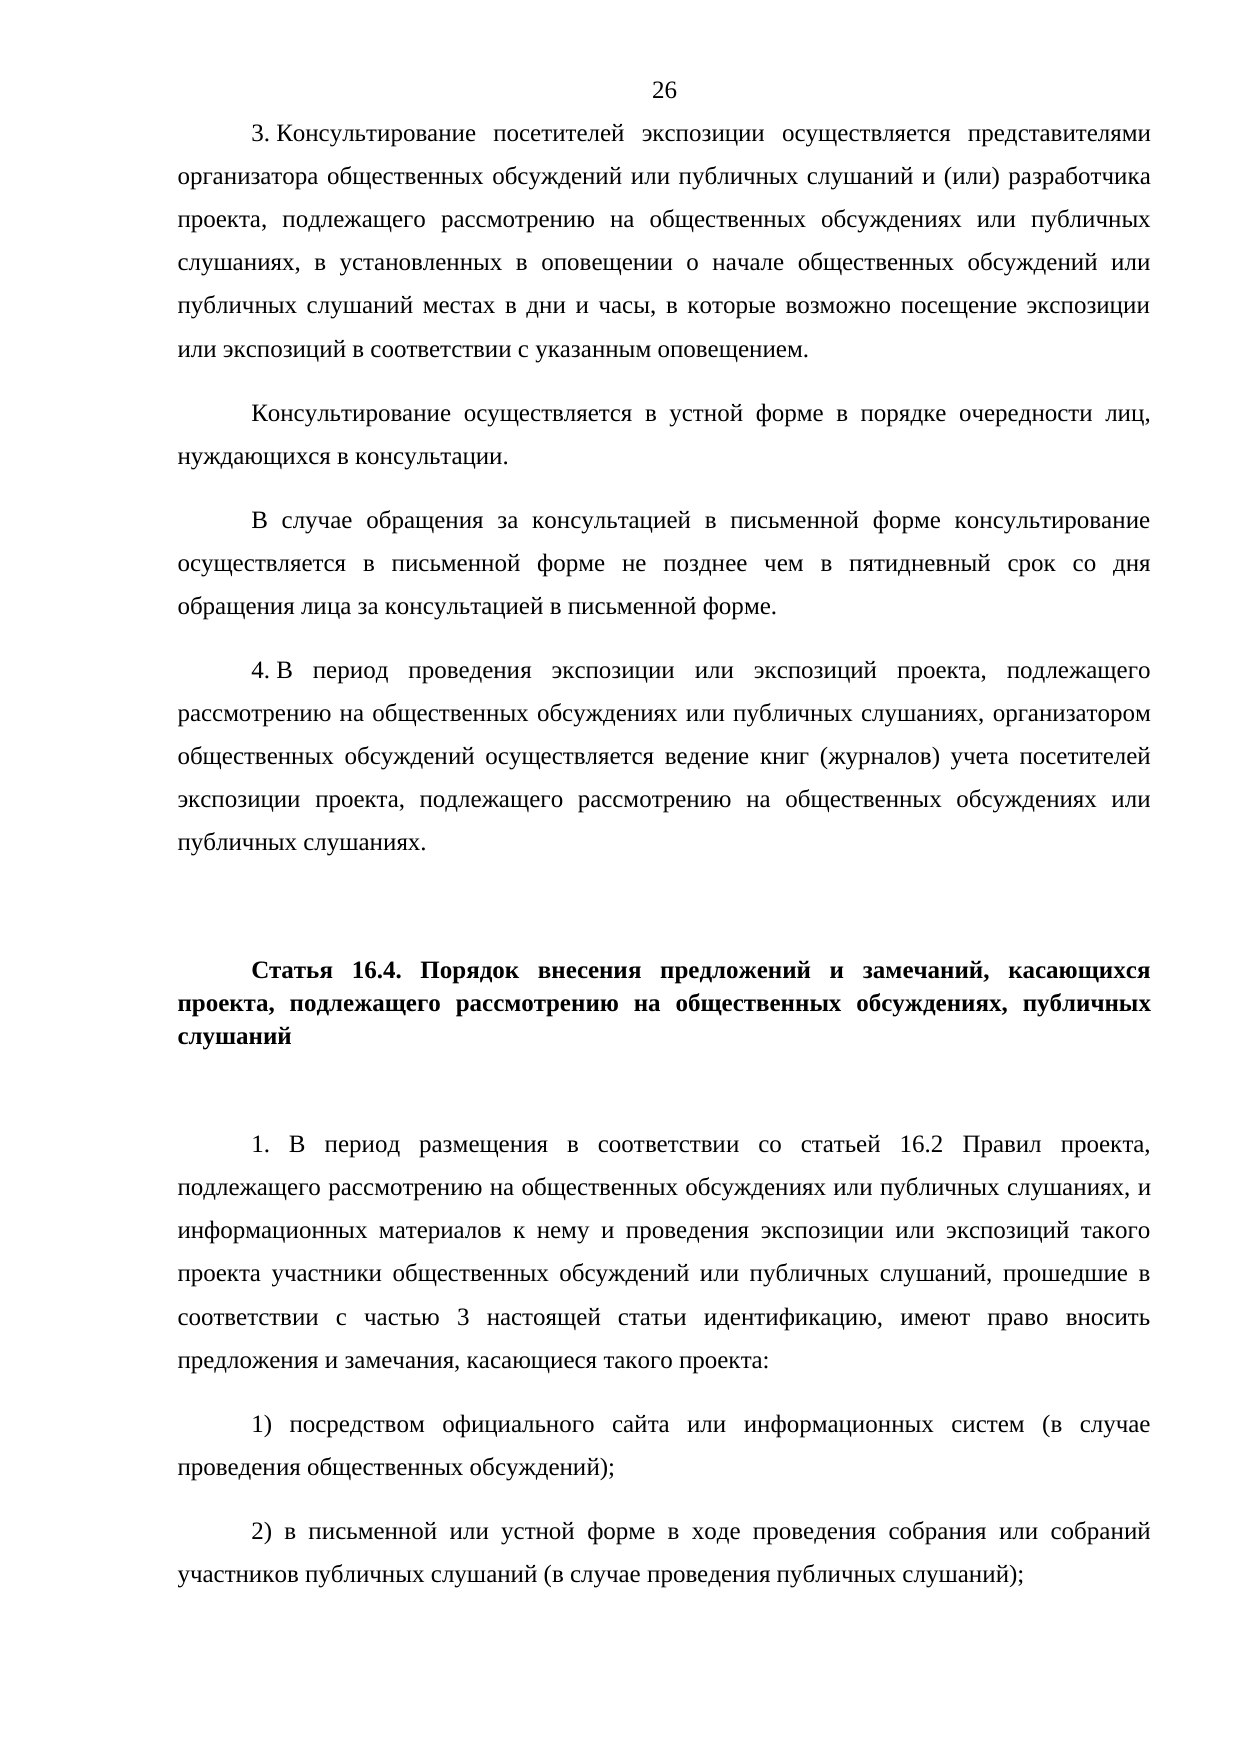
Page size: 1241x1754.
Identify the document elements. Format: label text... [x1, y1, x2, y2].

text 3. Консультирование посетителей экспозиции осуществляется представителями организатора общественных обсуждений или публичных слушаний и (или) разработчика проекта, подлежащего рассмотрению на общественных обсуждениях или публичных слушаниях, в установленных в оповещении о начале общественных обсуждений или публичных слушаний местах в дни и часы, в которые возможно посещение экспозиции или экспозиций в соответствии с указанным оповещением. [177, 118, 1152, 362]
text 1) посредством официального сайта или информационных систем (в случае проведения общественных обсуждений); [177, 1409, 1152, 1481]
text Статья 16.4. Порядок внесения предложений и замечаний, касающихся проекта, подлежащего рассмотрению на общественных обсуждениях, публичных слушаний [177, 955, 1152, 1050]
text 4. В период проведения экспозиции или экспозиций проекта, подлежащего рассмотрению на общественных обсуждениях или публичных слушаниях, организатором общественных обсуждений осуществляется ведение книг (журналов) учета посетителей экспозиции проекта, подлежащего рассмотрению на общественных обсуждениях или публичных слушаниях. [177, 655, 1152, 856]
text 1. В период размещения в соответствии со статьей 16.2 Правил проекта, подлежащего рассмотрению на общественных обсуждениях или публичных слушаниях, и информационных материалов к нему и проведения экспозиции или экспозиций такого проекта участники общественных обсуждений или публичных слушаний, прошедшие в соответствии с частью 3 настоящей статьи идентификацию, имеют право вносить предложения и замечания, касающиеся такого проекта: [177, 1129, 1152, 1373]
text 2) в письменной или устной форме в ходе проведения собрания или собраний участников публичных слушаний (в случае проведения публичных слушаний); [177, 1516, 1152, 1588]
text В случае обращения за консультацией в письменной форме консультирование осуществляется в письменной форме не позднее чем в пятидневный срок со дня обращения лица за консультацией в письменной форме. [177, 505, 1152, 620]
text Консультирование осуществляется в устной форме в порядке очередности лиц, нуждающихся в консультации. [177, 398, 1152, 469]
